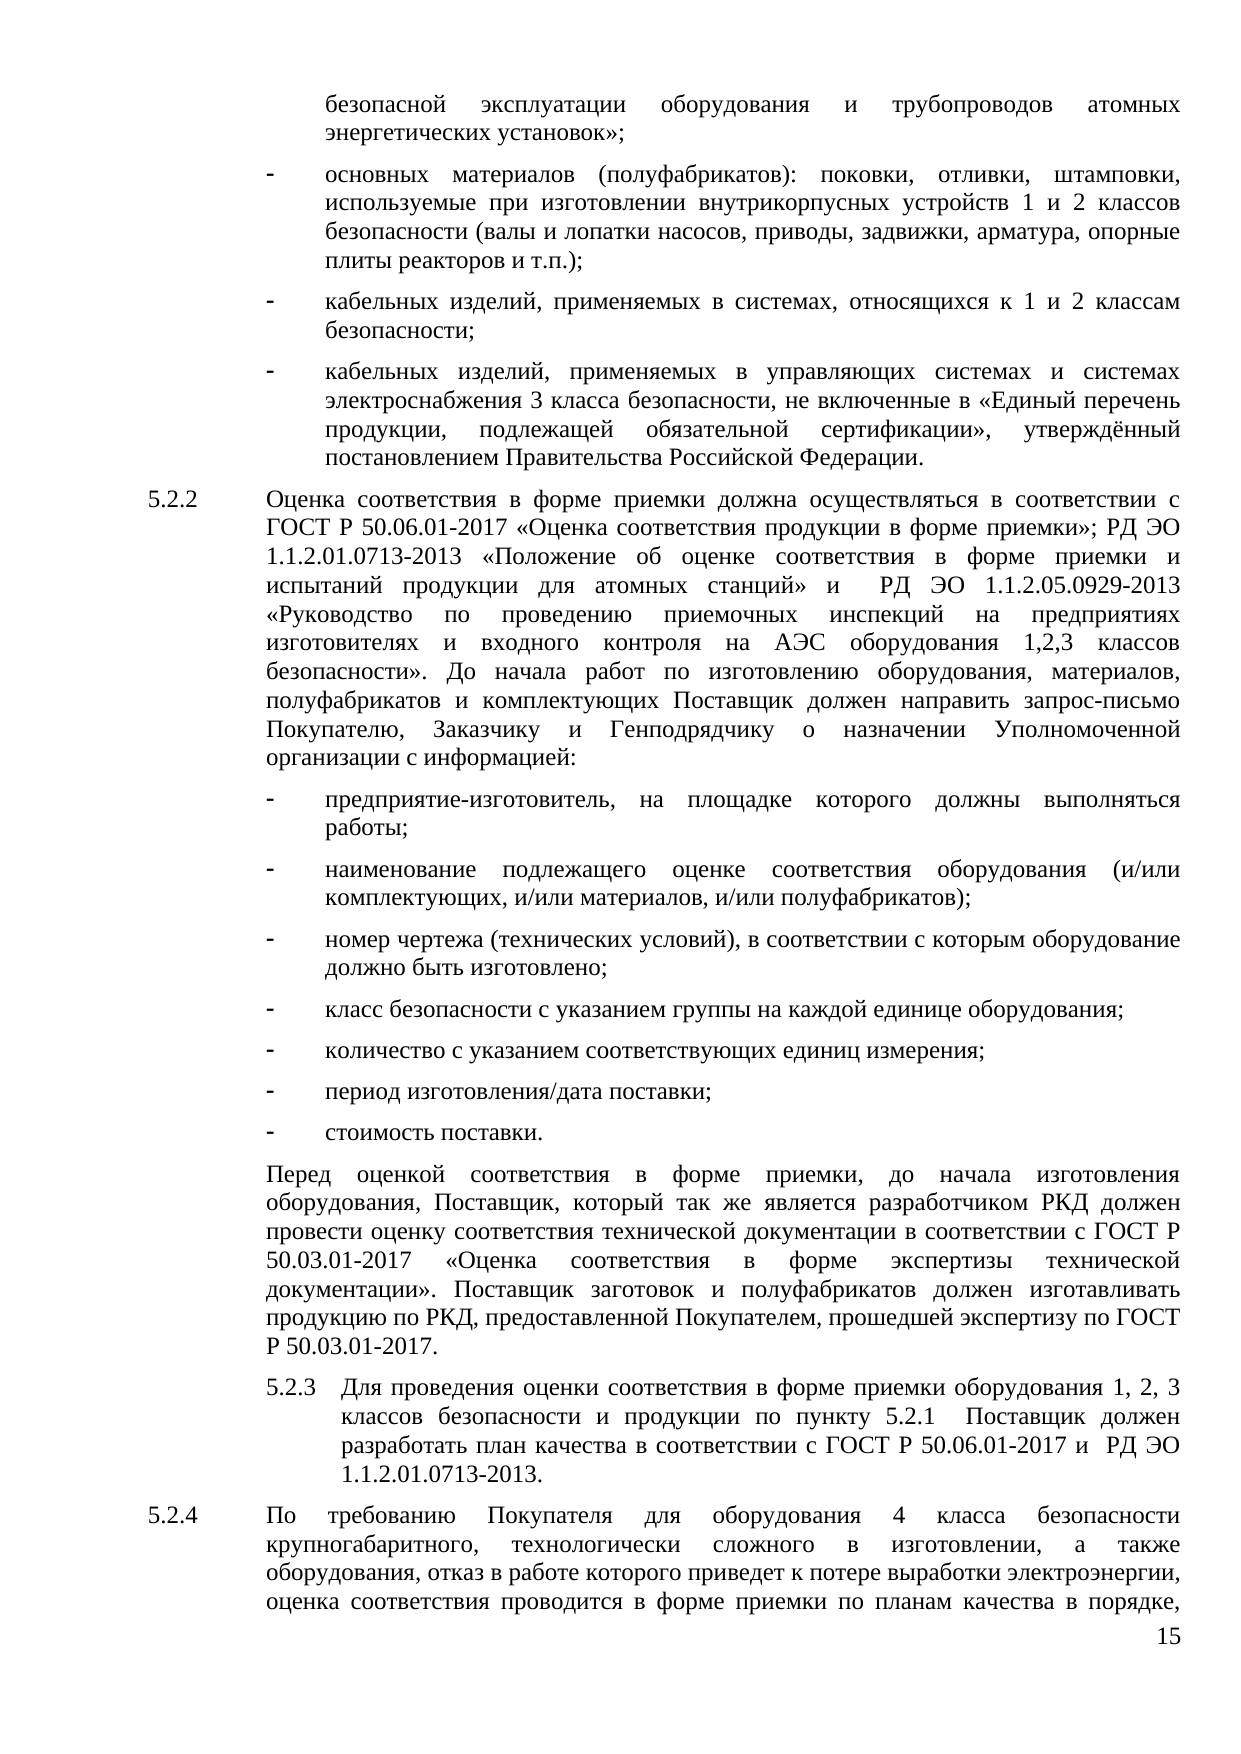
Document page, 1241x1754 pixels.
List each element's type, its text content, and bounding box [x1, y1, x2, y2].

list основных материалов (полуфабрикатов): поковки, отливки, штамповки, используемые при изготовлении внутрикорпусных устройств 1 и 2 классов безопасности (валы и лопатки насосов, приводы, задвижки, арматура, опорные плиты реакторов и т.п.); [266, 159, 1181, 274]
list кабельных изделий, применяемых в управляющих системах и системах электроснабжения 3 класса безопасности, не включенные в «Единый перечень продукции, подлежащей обязательной сертификации», утверждённый постановлением Правительства Российской Федерации. [266, 356, 1181, 471]
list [148, 1500, 1181, 1615]
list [266, 89, 1181, 146]
list наименование подлежащего оценке соответствия оборудования (и/или комплектующих, и/или материалов, и/или полуфабрикатов); [266, 854, 1181, 911]
list Оценка соответствия в форме приемки должна осуществляться в соответствии с ГОСТ Р 50.06.01-2017 «Оценка соответствия продукции в форме приемки»; РД ЭО 1.1.2.01.0713-2013 «Положение об оценке соответствия в форме приемки и испытаний продукции для атомных станций» и РД ЭО 1.1.2.05.0929-2013 «Руководство по проведению приемочных инспекций на предприятиях изготовителях и входного контроля на АЭС оборудования 1,2,3 классов безопасности». До начала работ по изготовлению оборудования, материалов, полуфабрикатов и комплектующих Поставщик должен направить запрос-письмо Покупателю, Заказчику и Генподрядчику о назначении Уполномоченной организации с информацией: [148, 484, 1181, 771]
text Перед оценкой соответствия в форме приемки, до начала изготовления оборудования, Поставщик, который так же является разработчиком РКД должен провести оценку соответствия технической документации в соответствии с ГОСТ Р 50.03.01-2017 «Оценка соответствия в форме экспертизы технической документации». Поставщик заготовок и полуфабрикатов должен изготавливать продукцию по РКД, предоставленной Покупателем, прошедшей экспертизу по ГОСТ Р 50.03.01-2017. [266, 1159, 1181, 1360]
list стоимость поставки. [266, 1117, 1181, 1146]
list период изготовления/дата поставки; [266, 1076, 1181, 1105]
list предприятие-изготовитель, на площадке которого должны выполняться работы; [266, 784, 1181, 841]
list Для проведения оценки соответствия в форме приемки оборудования 1, 2, 3 классов безопасности и продукции по пункту 5.2.1 Поставщик должен разработать план качества в соответствии с ГОСТ Р 50.06.01-2017 и РД ЭО 1.1.2.01.0713-2013. [266, 1372, 1181, 1487]
list кабельных изделий, применяемых в системах, относящихся к 1 и 2 классам безопасности; [266, 286, 1181, 344]
list класс безопасности с указанием группы на каждой единице оборудования; [266, 994, 1181, 1022]
list номер чертежа (технических условий), в соответствии с которым оборудование должно быть изготовлено; [266, 924, 1181, 981]
list количество с указанием соответствующих единиц измерения; [266, 1035, 1181, 1064]
